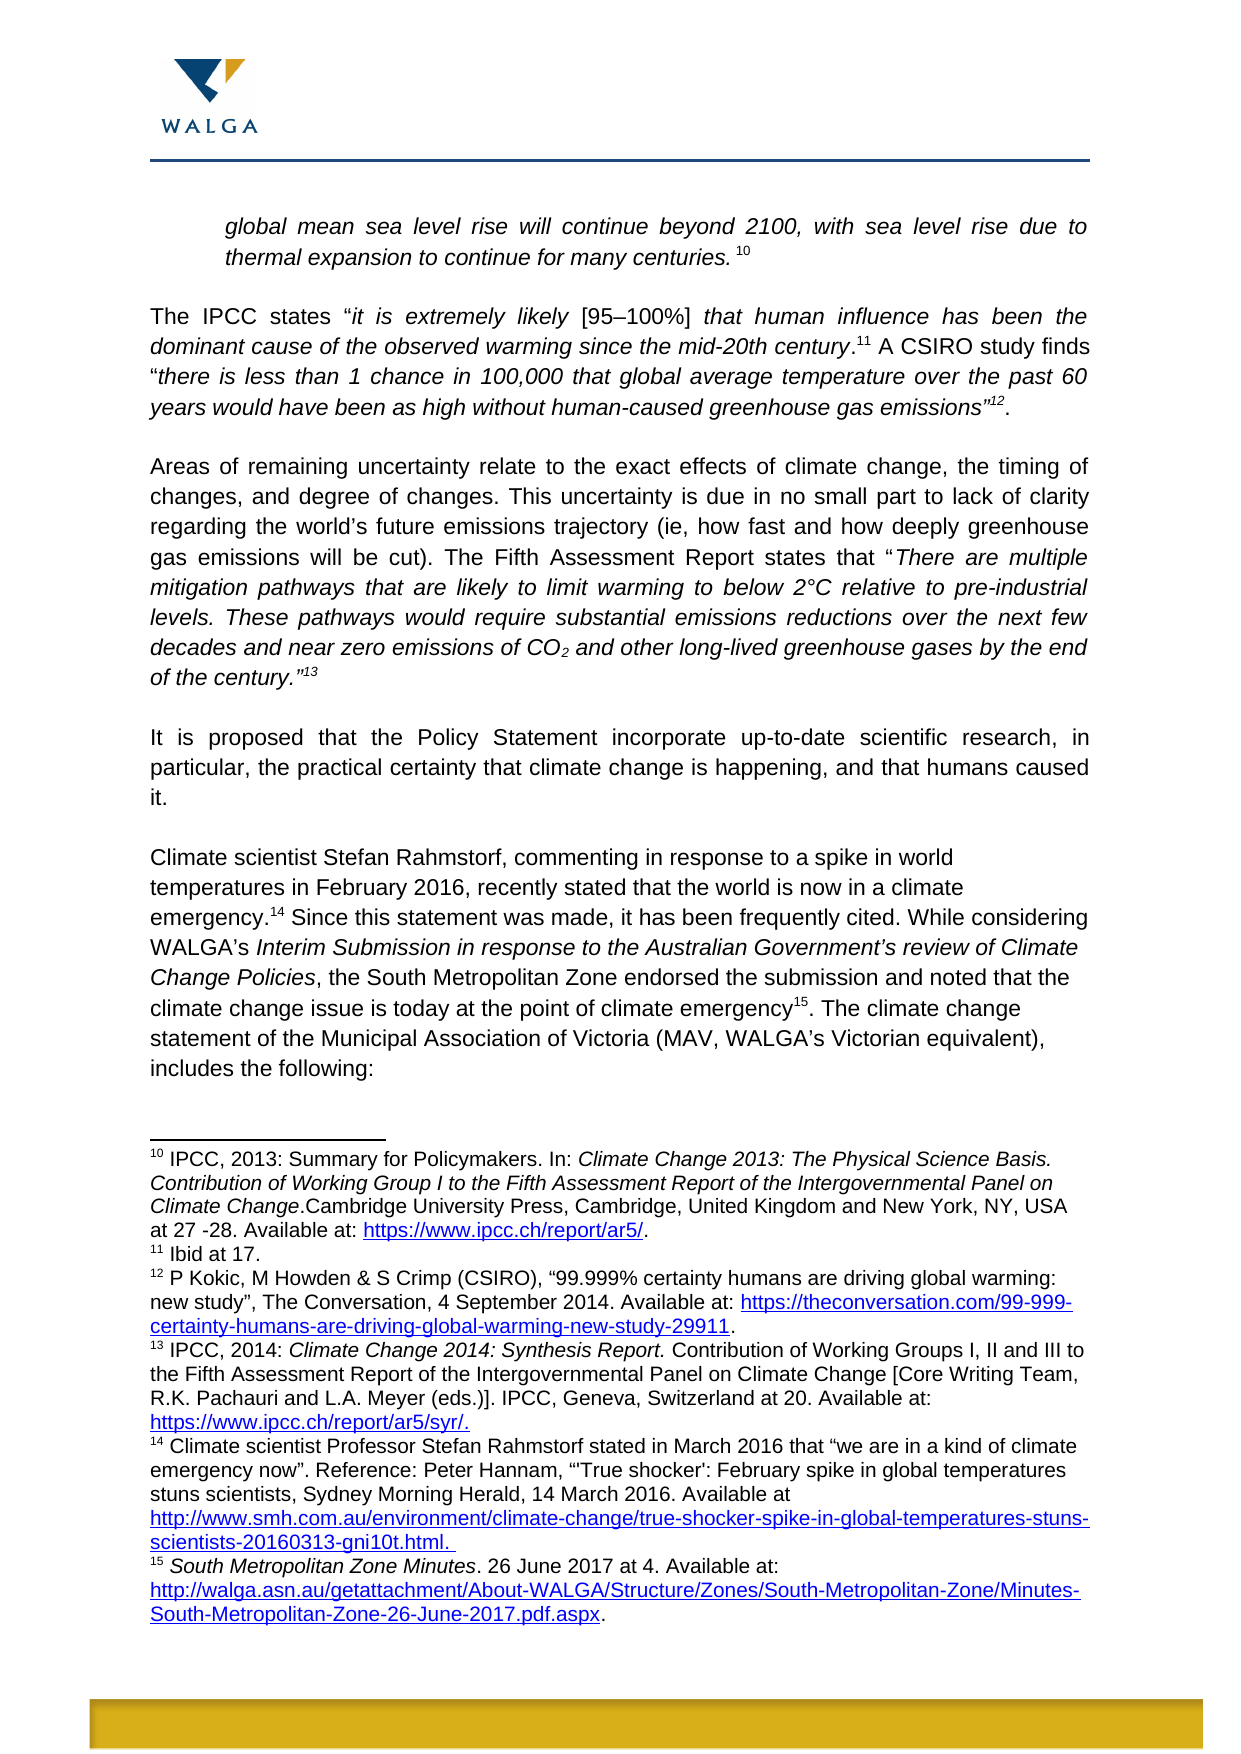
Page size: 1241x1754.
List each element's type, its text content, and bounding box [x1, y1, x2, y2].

picture [161, 59, 258, 133]
picture [89, 1699, 1203, 1750]
text It is proposed that the Policy Statement incorporate up-to-date scientific research, in particular, the practical certainty that climate change is happening, and that humans caused it. [150, 724, 1090, 810]
text Climate scientist Stefan Rahmstorf, commenting in response to a spike in world temperatures in February 2016, recently stated that the world is now in a climate emergency. Since this statement was made, it has been frequently cited. While considering WALGA’s Interim Submission in response to the Australian Government’s review of Climate Change Policies, the South Metropolitan Zone endorsed the submission and noted that the climate change issue is today at the point of climate emergency. The climate change statement of the Municipal Association of Victoria (MAV, WALGA’s Victorian equivalent), includes the following: [150, 843, 1090, 1081]
text Areas of remaining uncertainty relate to the exact effects of climate change, the timing of changes, and degree of changes. This uncertainty is due in no small part to lack of clarity regarding the world’s future emissions trajectory (ie, how fast and how deeply greenhouse gas emissions will be cut). The Fifth Assessment Report states that “There are multiple mitigation pathways that are likely to limit warming to below 2°C relative to pre-industrial levels. These pathways would require substantial emissions reductions over the next few decades and near zero emissions of CO2 and other long-lived greenhouse gases by the end of the century.” [150, 453, 1090, 691]
text The IPCC states “it is extremely likely [95–100%] that human influence has been the dominant cause of the observed warming since the mid-20th century. A CSIRO study finds “there is less than 1 chance in 100,000 that global average temperature over the past 60 years would have been as high without human-caused greenhouse gas emissions”. [150, 303, 1090, 420]
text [225, 213, 1090, 270]
